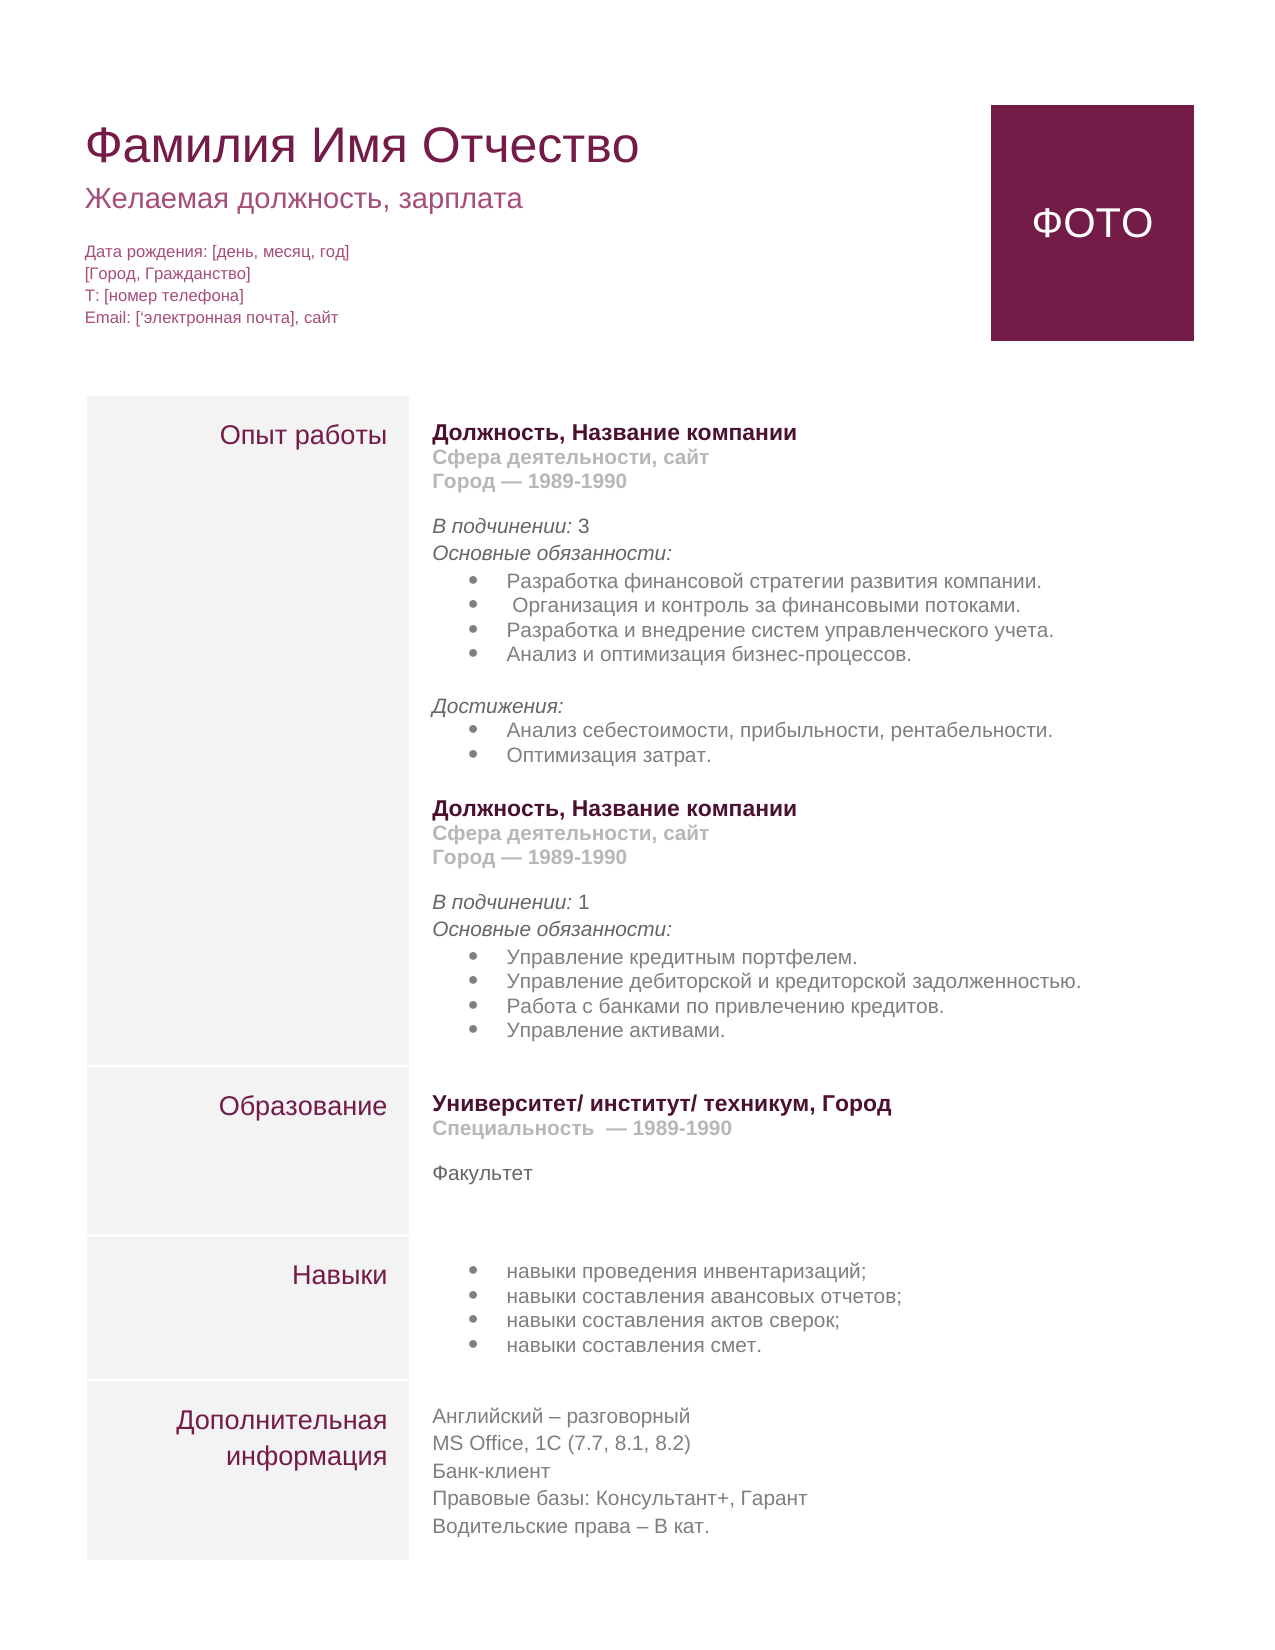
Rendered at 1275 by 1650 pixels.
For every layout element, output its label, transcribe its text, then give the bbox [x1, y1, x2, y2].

table_header Опыт работы [87, 396, 409, 1065]
table_cell Образование [87, 1067, 409, 1234]
table_header ФОТО [991, 105, 1194, 341]
table_cell Навыки [87, 1237, 409, 1379]
table_cell Дополнительная информация [87, 1381, 409, 1560]
table_cell Университет/ институт/ техникум, Город Специальность — 1989-1990 Факультет [411, 1067, 1210, 1234]
table_header Должность, Название компании Сфера деятельности, сайт Город — 1989-1990 В подчинении: 3 Основные обязанности: Разработка финансовой стратегии развития компании. Организация и контроль за финансовыми потоками. Разработка и внедрение систем управленческого учета. Анализ и оптимизация бизнес-процессов. Достижения: Анализ себестоимости, прибыльности, рентабельности. Оптимизация затрат. Должность, Название компании Сфера деятельности, сайт Город — 1989-1990 В подчинении: 1 Основные обязанности: Управление кредитным портфелем. Управление дебиторской и кредиторской задолженностью. Работа с банками по привлечению кредитов. Управление активами. [411, 396, 1210, 1065]
table_cell Английский – разговорный MS Office, 1C (7.7, 8.1, 8.2) Банк-клиент Правовые базы: Консультант+, Гарант Водительские права – В кат. [411, 1381, 1210, 1560]
table_header Фамилия Имя Отчество Желаемая должность, зарплата Дата рождения: [день, месяц, год] [Город, Гражданство] T: [номер телефона] Email: [‘электронная почта], сайт [75, 105, 989, 341]
table_cell навыки проведения инвентаризаций; навыки составления авансовых отчетов; навыки составления актов сверок; навыки составления смет. [411, 1237, 1210, 1379]
